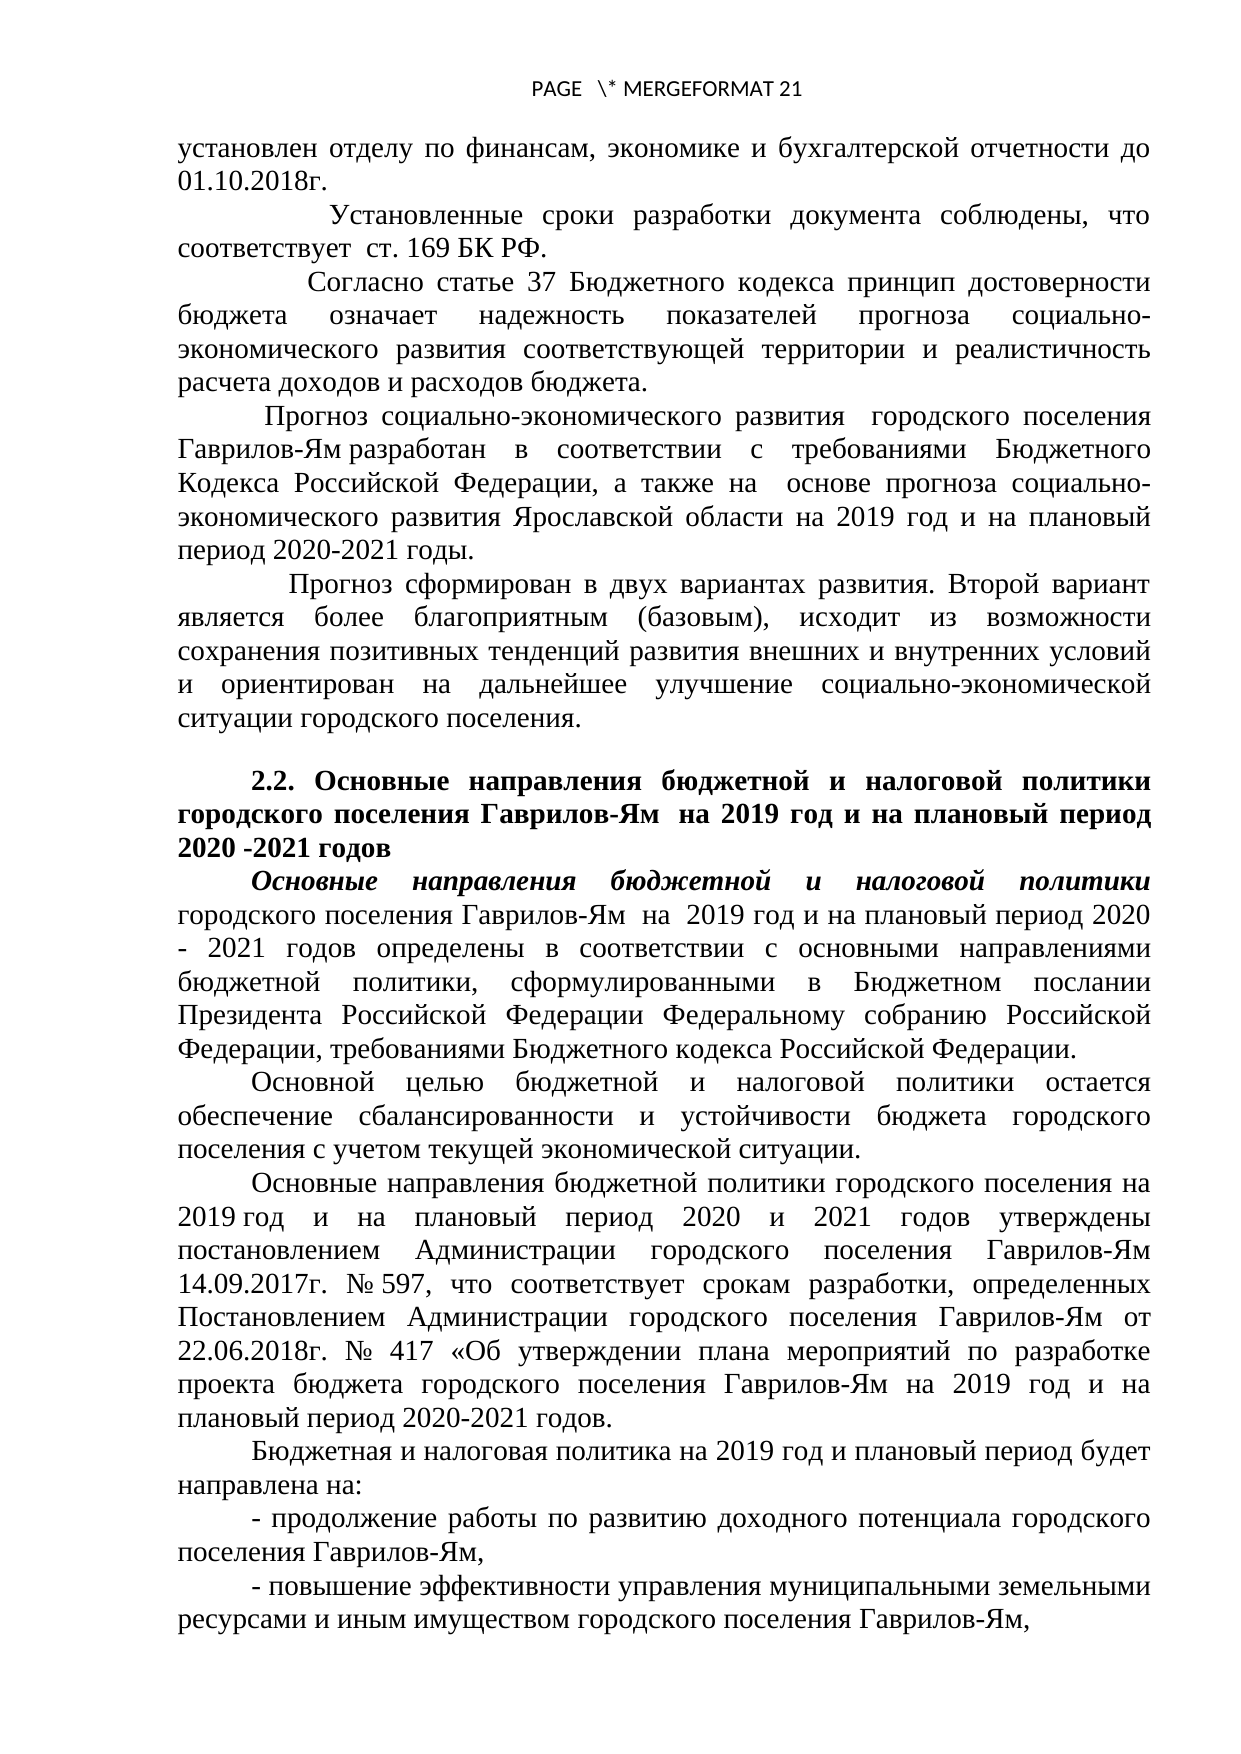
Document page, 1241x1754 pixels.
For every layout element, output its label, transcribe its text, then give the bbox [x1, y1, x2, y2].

text Установленные сроки разработки документа соблюдены, что соответствует ст. 169 БК РФ. [177, 197, 1152, 264]
text - повышение эффективности управления муниципальными земельными ресурсами и иным имуществом городского поселения Гаврилов-Ям, [177, 1568, 1152, 1635]
text Основные направления бюджетной политики городского поселения на 2019 год и на плановый период 2020 и 2021 годов утверждены постановлением Администрации городского поселения Гаврилов-Ям 14.09.2017г. № 597, что соответствует срокам разработки, определенных Постановлением Администрации городского поселения Гаврилов-Ям от 22.06.2018г. № 417 «Об утверждении плана мероприятий по разработке проекта бюджета городского поселения Гаврилов-Ям на 2019 год и на плановый период 2020-2021 годов. [177, 1165, 1152, 1433]
text Бюджетная и налоговая политика на 2019 год и плановый период будет направлена на: [177, 1433, 1152, 1501]
text Прогноз сформирован в двух вариантах развития. Второй вариант является более благоприятным (базовым), исходит из возможности сохранения позитивных тенденций развития внешних и внутренних условий и ориентирован на дальнейшее улучшение социально-экономической ситуации городского поселения. [177, 566, 1152, 733]
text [177, 130, 1152, 197]
text Прогноз социально-экономического развития городского поселения Гаврилов-Ям разработан в соответствии с требованиями Бюджетного Кодекса Российской Федерации, а также на основе прогноза социально-экономического развития Ярославской области на 2019 год и на плановый период 2020-2021 годы. [177, 398, 1152, 566]
text Основной целью бюджетной и налоговой политики остается обеспечение сбалансированности и устойчивости бюджета городского поселения с учетом текущей экономической ситуации. [177, 1064, 1152, 1165]
text 2.2. Основные направления бюджетной и налоговой политики городского поселения Гаврилов-Ям на 2019 год и на плановый период 2020 -2021 годов [177, 763, 1152, 863]
text Основные направления бюджетной и налоговой политики городского поселения Гаврилов-Ям на 2019 год и на плановый период 2020 - 2021 годов определены в соответствии с основными направлениями бюджетной политики, сформулированными в Бюджетном послании Президента Российской Федерации Федеральному собранию Российской Федерации, требованиями Бюджетного кодекса Российской Федерации. [177, 863, 1152, 1064]
text Согласно статье 37 Бюджетного кодекса принцип достоверности бюджета означает надежность показателей прогноза социально-экономического развития соответствующей территории и реалистичность расчета доходов и расходов бюджета. [177, 264, 1152, 398]
text - продолжение работы по развитию доходного потенциала городского поселения Гаврилов-Ям, [177, 1501, 1152, 1568]
